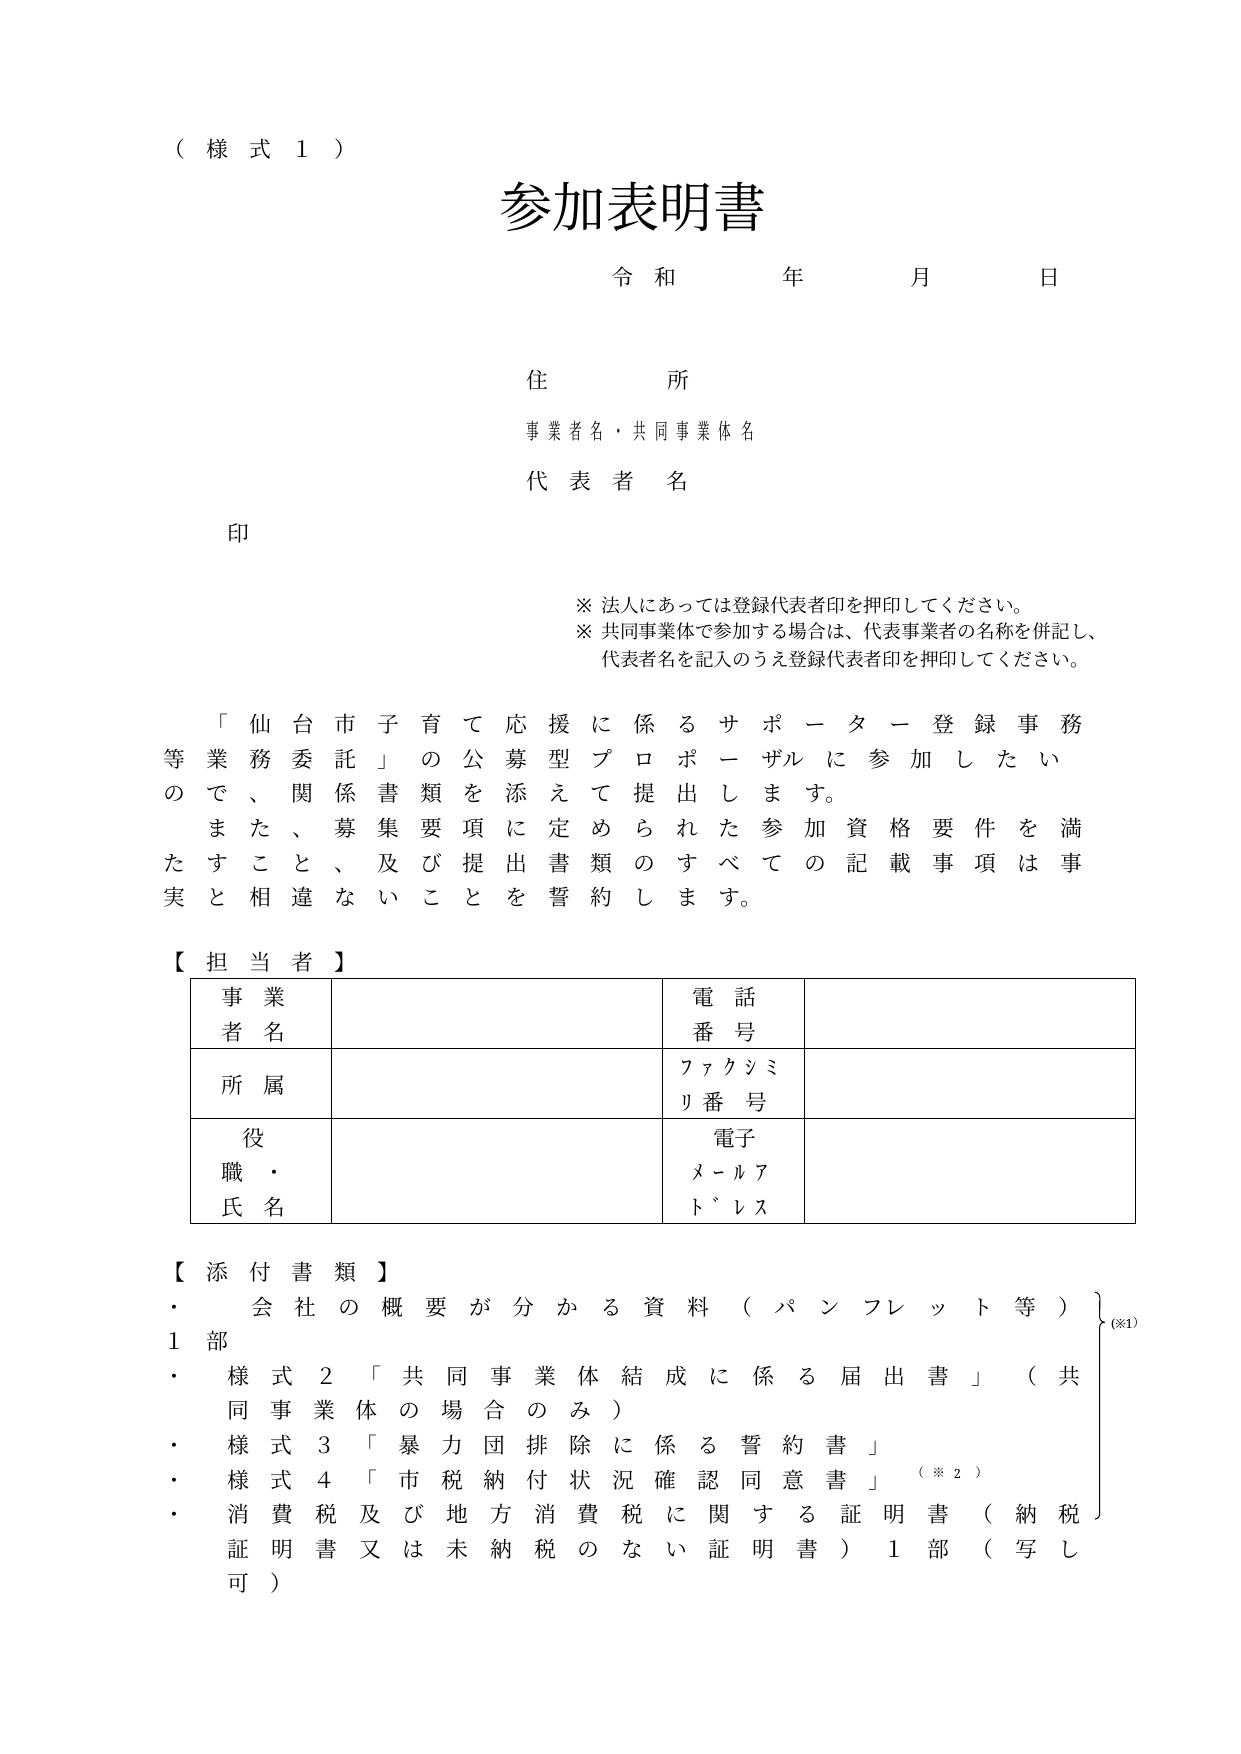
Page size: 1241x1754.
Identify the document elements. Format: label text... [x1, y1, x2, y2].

list 消費税及び地方消費税に関する証明書（納税証明書又は未納税のない証明書）１部（写し可） [164, 1496, 1103, 1600]
table_cell [332, 1049, 662, 1118]
table_cell [805, 1119, 1135, 1223]
list 法人にあっては登録代表者印を押印してください。 [576, 590, 1103, 617]
list 様式４「市税納付状況確認同意書」（※2） [164, 1461, 1099, 1496]
table_cell [332, 1119, 662, 1223]
table_header [805, 979, 1135, 1048]
table_cell 電子ﾒｰﾙｱﾄﾞﾚｽ [663, 1119, 804, 1223]
table_header 電話番号 [663, 979, 804, 1048]
list 共同事業体で参加する場合は、代表事業者の名称を併記し、代表者名を記入のうえ登録代表者印を押印してください。 [576, 617, 1103, 671]
table_cell ﾌｧｸｼﾐﾘ番号 [663, 1049, 804, 1118]
text （様式１） [164, 130, 1103, 165]
text また、募集要項に定められた参加資格要件を満たすこと、及び提出書類のすべての記載事項は事実と相違ないことを誓約します。 [164, 810, 1103, 913]
table_cell [805, 1049, 1135, 1118]
table_cell 役職・氏名 [191, 1119, 331, 1223]
text 令和 年 月 日 [164, 258, 1081, 293]
text 住所 [206, 362, 1103, 397]
text 【担当者】 [164, 943, 1103, 978]
list 様式３「暴力団排除に係る誓約書」 [164, 1427, 1099, 1461]
text ・ 会社の概要が分かる資料（パンフレット等）１部 [164, 1288, 1103, 1358]
list 様式２「共同事業体結成に係る届出書」（共同事業体の場合のみ） [164, 1358, 1099, 1427]
text 「仙台市子育て応援に係るサポーター登録事務等業務委託」の公募型プロポーザルに参加したいので、関係書類を添えて提出します。 [164, 706, 1103, 810]
text 参加表明書 [164, 165, 1103, 243]
text 【添付書類】 [164, 1254, 1103, 1288]
text 代表者名 印 [206, 463, 1103, 549]
text 事業者名・共同事業体名 [206, 412, 1103, 447]
table_header [332, 979, 662, 1048]
table_cell 所属 [191, 1049, 331, 1118]
table_header 事業者名 [191, 979, 331, 1048]
